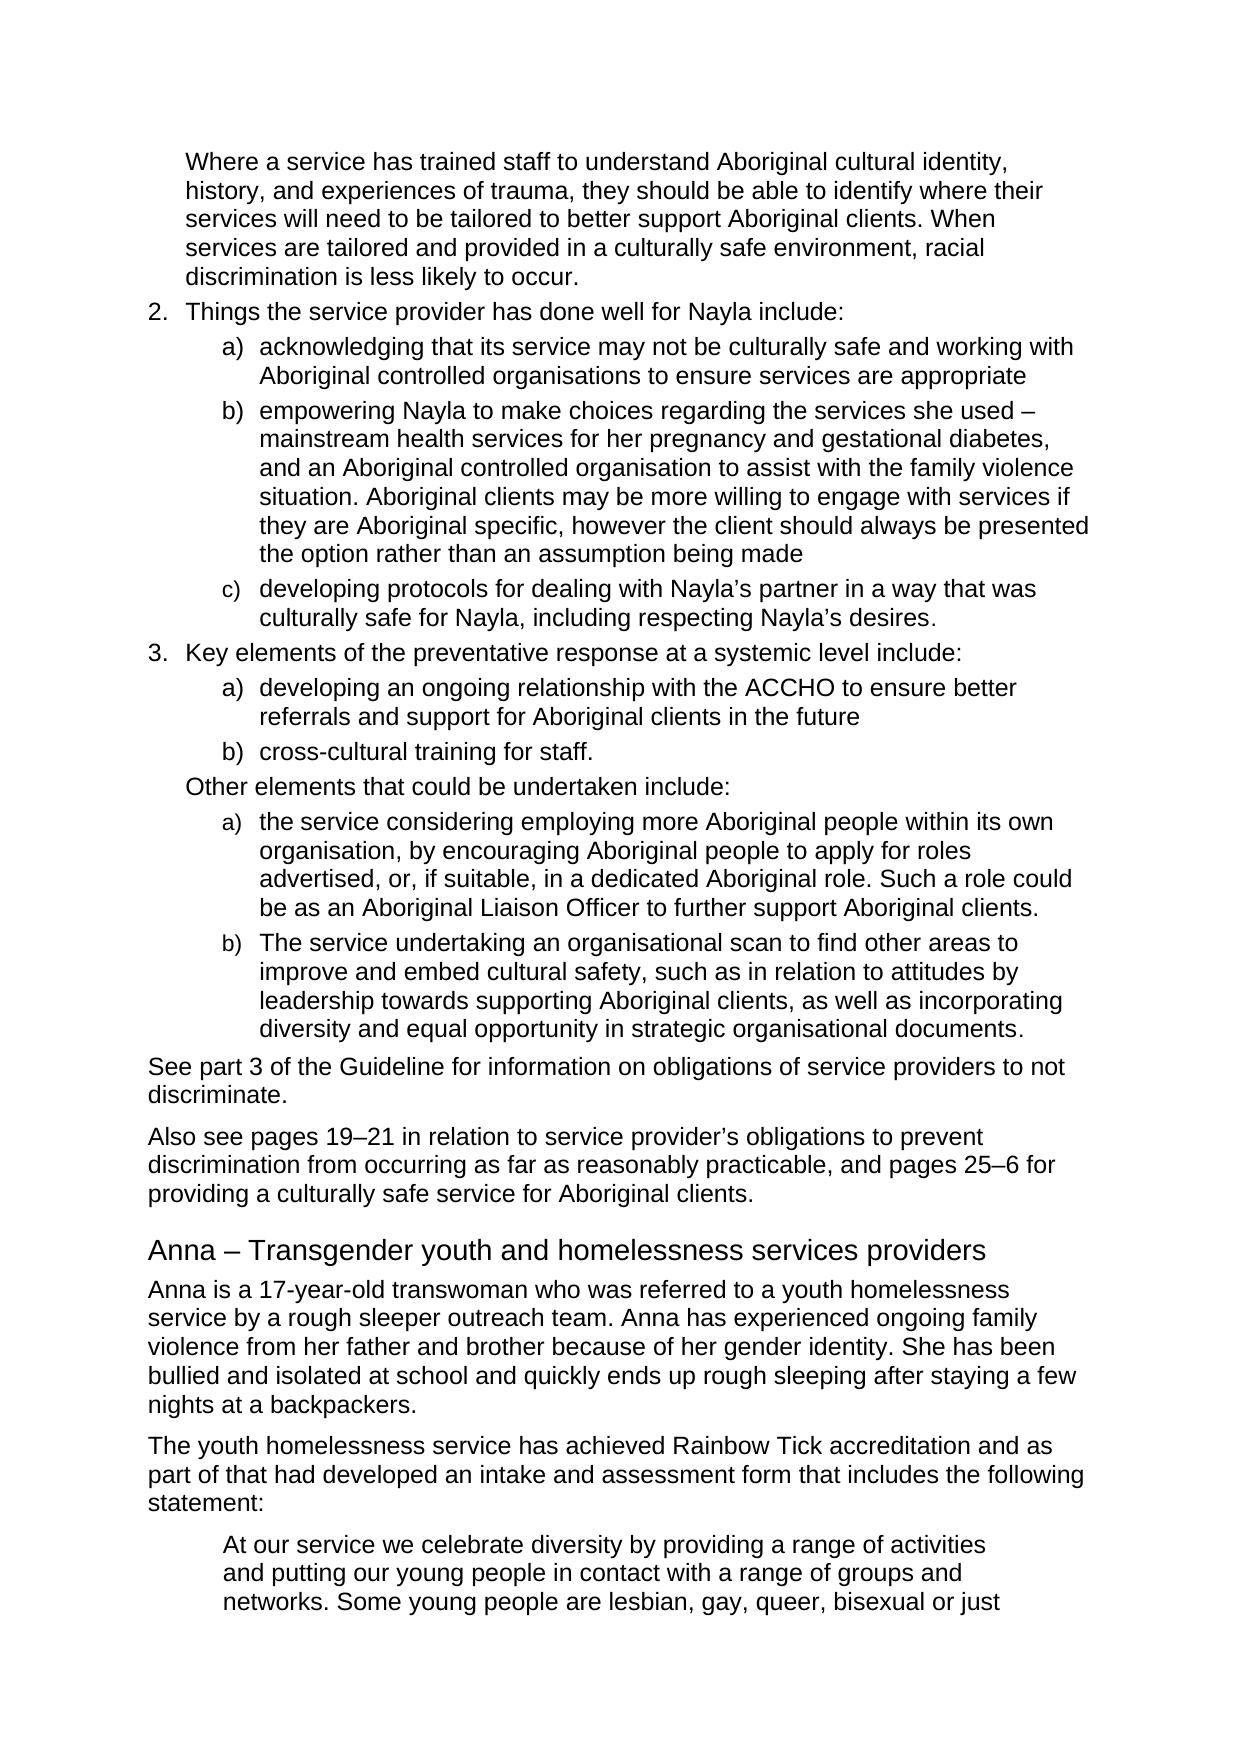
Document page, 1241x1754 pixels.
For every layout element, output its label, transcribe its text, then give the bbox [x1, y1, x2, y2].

subtitle Anna – Transgender youth and homelessness services providers [148, 1233, 1092, 1266]
list Key elements of the preventative response at a systemic level include: [148, 638, 1092, 667]
text The youth homelessness service has achieved Rainbow Tick accreditation and as part of that had developed an intake and assessment form that includes the following statement: [148, 1431, 1092, 1517]
list Where a service has trained staff to understand Aboriginal cultural identity, history, and experiences of trauma, they should be able to identify where their services will need to be tailored to better support Aboriginal clients. When services are tailored and provided in a culturally safe environment, racial discrimination is less likely to occur. [185, 118, 1092, 291]
list developing an ongoing relationship with the ACCHO to ensure better referrals and support for Aboriginal clients in the future [222, 673, 1092, 731]
list cross-cultural training for staff. [222, 737, 1092, 766]
list empowering Nayla to make choices regarding the services she used – mainstream health services for her pregnancy and gestational diabetes, and an Aboriginal controlled organisation to assist with the family violence situation. Aboriginal clients may be more willing to engage with services if they are Aboriginal specific, however the client should always be presented the option rather than an assumption being made [222, 396, 1092, 568]
text See part 3 of the Guideline for information on obligations of service providers to not discriminate. [148, 1051, 1092, 1109]
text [223, 1529, 1010, 1616]
text Also see pages 19–21 in relation to service provider’s obligations to prevent discrimination from occurring as far as reasonably practicable, and pages 25–6 for providing a culturally safe service for Aboriginal clients. [148, 1121, 1092, 1208]
list developing protocols for dealing with Nayla’s partner in a way that was culturally safe for Nayla, including respecting Nayla’s desires. [222, 574, 1092, 632]
list the service considering employing more Aboriginal people within its own organisation, by encouraging Aboriginal people to apply for roles advertised, or, if suitable, in a dedicated Aboriginal role. Such a role could be as an Aboriginal Liaison Officer to further support Aboriginal clients. [222, 807, 1092, 922]
list Other elements that could be undertaken include: [185, 772, 1092, 801]
text Anna is a 17-year-old transwoman who was referred to a youth homelessness service by a rough sleeper outreach team. Anna has experienced ongoing family violence from her father and brother because of her gender identity. She has been bullied and isolated at school and quickly ends up rough sleeping after staying a few nights at a backpackers. [148, 1274, 1092, 1418]
list acknowledging that its service may not be culturally safe and working with Aboriginal controlled organisations to ensure services are appropriate [222, 332, 1092, 389]
list The service undertaking an organisational scan to find other areas to improve and embed cultural safety, such as in relation to attitudes by leadership towards supporting Aboriginal clients, as well as incorporating diversity and equal opportunity in strategic organisational documents. [222, 928, 1092, 1043]
list Things the service provider has done well for Nayla include: [148, 297, 1092, 326]
